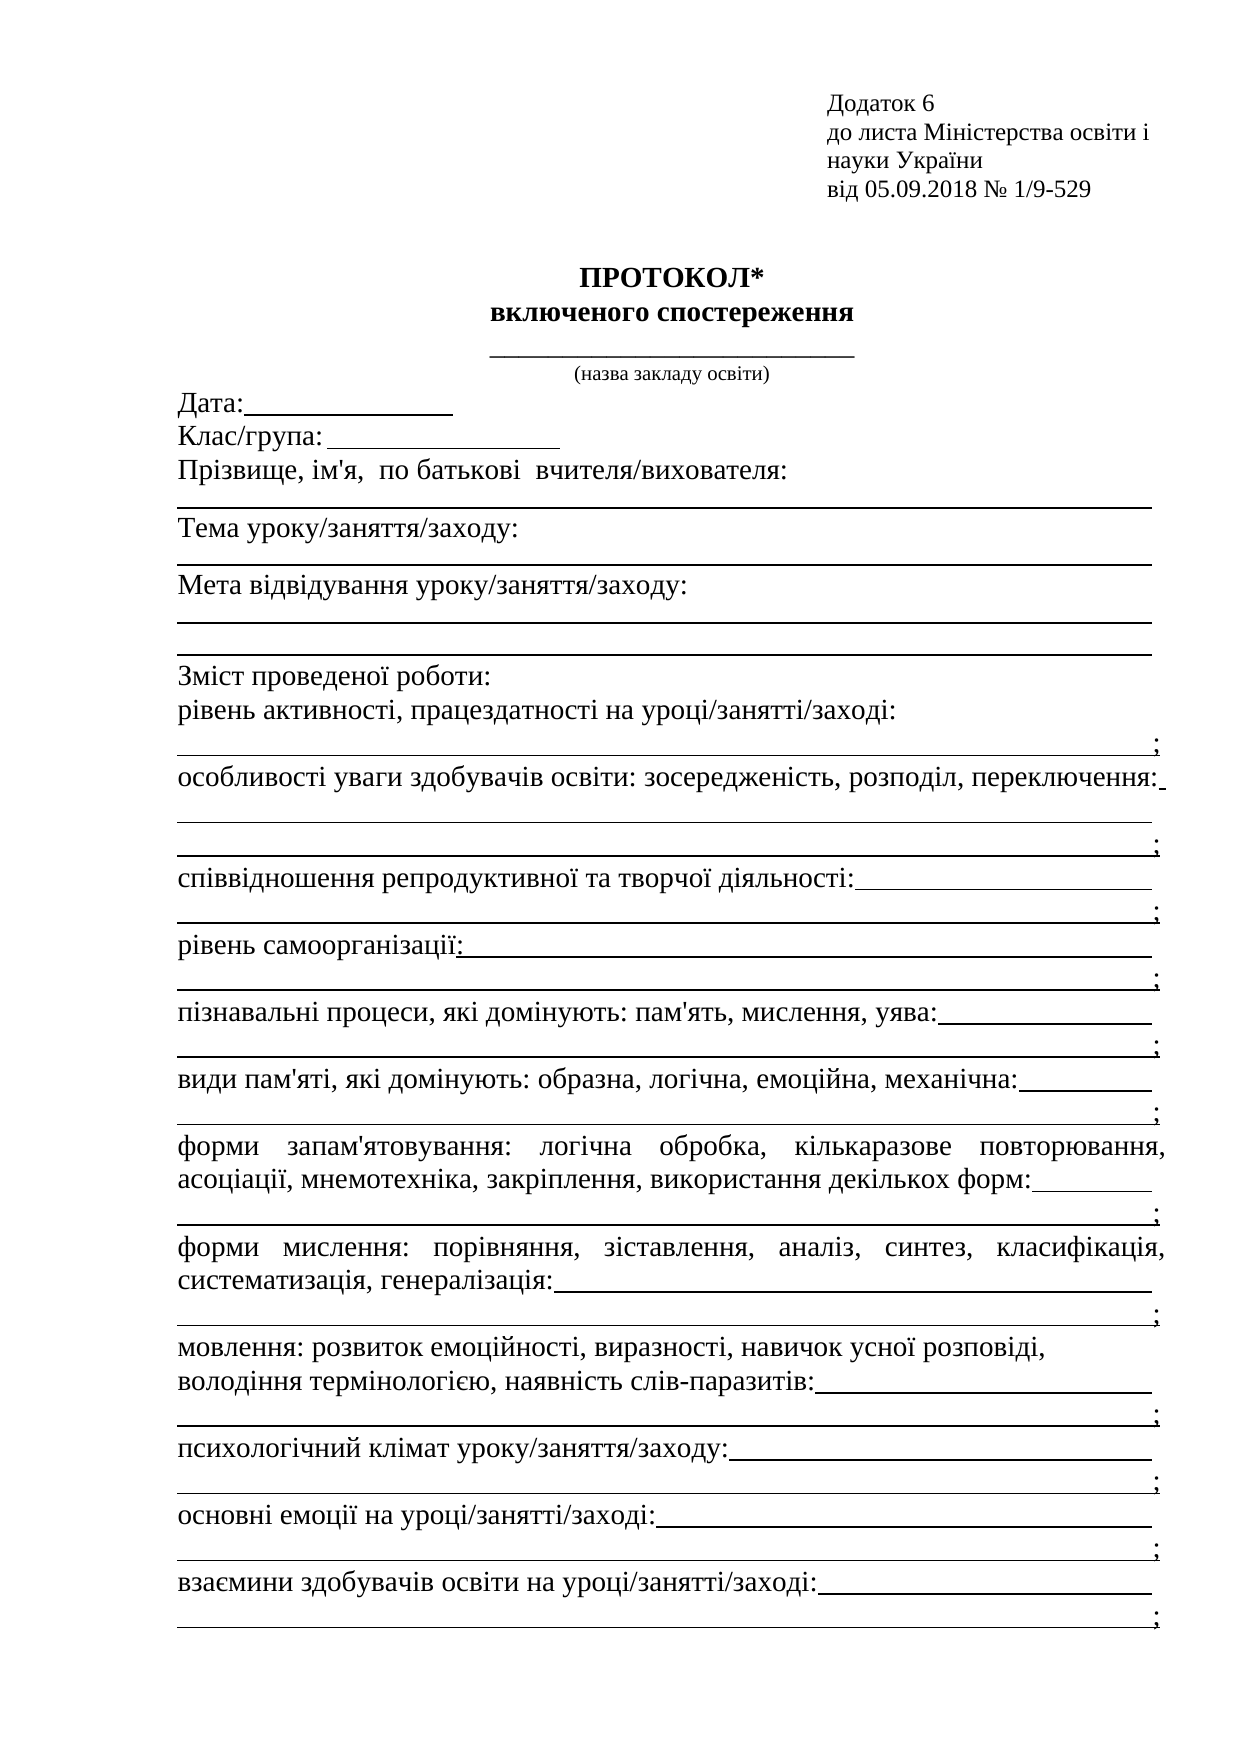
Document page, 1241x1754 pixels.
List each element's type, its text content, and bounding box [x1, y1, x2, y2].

text рівень самоорганізації: ; [177, 927, 1167, 994]
text науки України [827, 145, 1167, 174]
text взаємини здобувачів освіти на уроці/занятті/заході: ; [177, 1564, 1167, 1631]
text пізнавальні процеси, які домінують: пам'ять, мислення, уява: ; [177, 994, 1167, 1061]
text (назва закладу освіти) [177, 361, 1167, 385]
text співвідношення репродуктивної та творчої діяльності: ; [177, 860, 1167, 927]
text Прізвище, ім'я, по батькові вчителя/вихователя: [177, 452, 1167, 486]
text психологічний клімат уроку/заняття/заходу: ; [177, 1430, 1167, 1497]
text рівень активності, працездатності на уроці/занятті/заході: [177, 692, 1167, 726]
text Дата: [177, 385, 1167, 418]
text Додаток 6 [753, 88, 1167, 117]
text форми мислення: порівняння, зіставлення, аналіз, синтез, класифікація, систематизація, генералізація: ; [177, 1229, 1167, 1329]
text _________________________ [177, 327, 1167, 361]
text форми запам'ятовування: логічна обробка, кількаразове повторювання, асоціації, мнемотехніка, закріплення, використання декількох форм: ; [177, 1128, 1167, 1229]
text від 05.09.2018 № 1/9-529 [827, 174, 1167, 203]
text ПРОТОКОЛ* [177, 260, 1167, 294]
text особливості уваги здобувачів освіти: зосередженість, розподіл, переключення: ; [177, 759, 1167, 860]
text Мета відвідування уроку/заняття/заходу: [177, 567, 1167, 601]
text основні емоції на уроці/занятті/заході: ; [177, 1497, 1167, 1564]
text види пам'яті, які домінують: образна, логічна, емоційна, механічна: ; [177, 1061, 1167, 1128]
text Тема уроку/заняття/заходу: [177, 510, 1167, 543]
text Клас/група: [177, 418, 1167, 452]
text до листа Міністерства освіти і [827, 117, 1167, 145]
text Зміст проведеної роботи: [177, 658, 1167, 692]
text включеного спостереження [177, 294, 1167, 327]
text мовлення: розвиток емоційності, виразності, навичок усної розповіді, володіння термінологією, наявність слів-паразитів: ; [177, 1329, 1167, 1430]
text ; [177, 726, 1167, 759]
